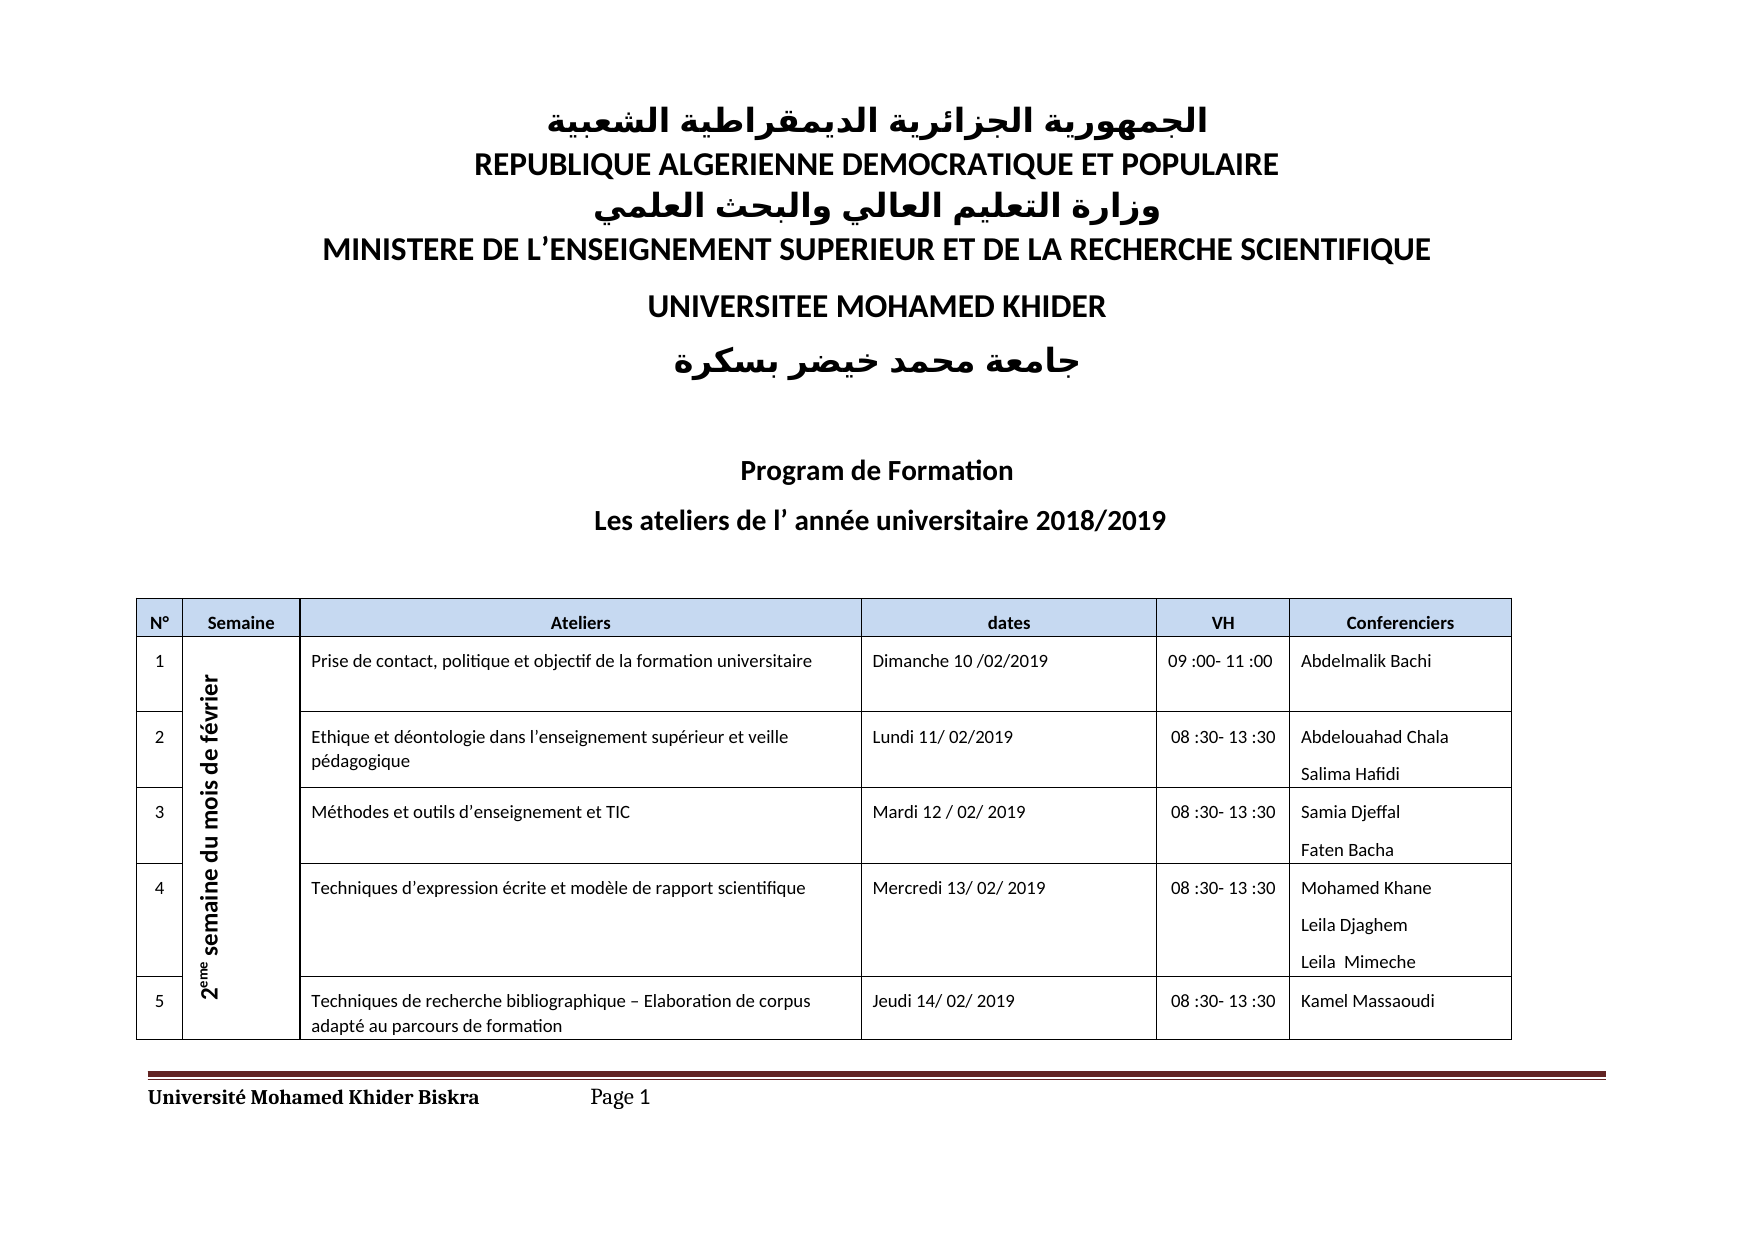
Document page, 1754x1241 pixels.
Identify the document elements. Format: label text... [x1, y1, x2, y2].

table_header N° [137, 599, 182, 636]
table_cell 3 [137, 788, 182, 863]
table_cell Techniques de recherche bibliographique – Elaboration de corpus adapté au parcours de formation [301, 977, 861, 1039]
table_cell Méthodes et outils d’enseignement et TIC [301, 788, 861, 863]
table_cell 5 [137, 977, 182, 1039]
table_cell Ethique et déontologie dans l’enseignement supérieur et veille pédagogique [301, 712, 861, 787]
table_cell Prise de contact, politique et objectif de la formation universitaire [301, 637, 861, 711]
table_cell 08 :30- 13 :30 [1157, 864, 1289, 976]
table_header Ateliers [301, 599, 861, 636]
text Les ateliers de l’ année universitaire 2018/2019 [148, 502, 1606, 538]
text Program de Formation [148, 452, 1606, 487]
table_cell 4 [137, 864, 182, 976]
table_cell Abdelmalik Bachi [1290, 637, 1511, 711]
table_cell Dimanche 10 /02/2019 [862, 637, 1156, 711]
table_cell Mercredi 13/ 02/ 2019 [862, 864, 1156, 976]
table_cell 09 :00- 11 :00 [1157, 637, 1289, 711]
table_header VH [1157, 599, 1289, 636]
text الجمھوریة الجزائریة الدیمقراطیة الشعبیة REPUBLIQUE ALGERIENNE DEMOCRATIQUE ET POPULAIRE وزارة التعلیم العالي والبحث العلمي MINISTERE DE L’ENSEIGNEMENT SUPERIEUR ET DE LA RECHERCHE SCIENTIFIQUE [148, 101, 1606, 269]
table_cell 08 :30- 13 :30 [1157, 977, 1289, 1039]
table_cell Mardi 12 / 02/ 2019 [862, 788, 1156, 863]
table_cell Abdelouahad Chala Salima Hafidi [1290, 712, 1511, 787]
table_cell 08 :30- 13 :30 [1157, 712, 1289, 787]
table_cell 2eme semaine du mois de février [183, 637, 299, 1039]
table_cell Kamel Massaoudi [1290, 977, 1511, 1039]
table_cell Mohamed Khane Leila Djaghem Leila Mimeche [1290, 864, 1511, 976]
table_cell 08 :30- 13 :30 [1157, 788, 1289, 863]
table_cell Lundi 11/ 02/2019 [862, 712, 1156, 787]
table_header dates [862, 599, 1156, 636]
table_cell Techniques d’expression écrite et modèle de rapport scientifique [301, 864, 861, 976]
text جامعة محمد خيضر بسكرة [148, 341, 1606, 379]
table_header Conferenciers [1290, 599, 1511, 636]
table_cell Jeudi 14/ 02/ 2019 [862, 977, 1156, 1039]
table_cell 2 [137, 712, 182, 787]
table_header Semaine [183, 599, 299, 636]
table_cell Samia Djeffal Faten Bacha [1290, 788, 1511, 863]
table_cell 1 [137, 637, 182, 711]
text UNIVERSITEE MOHAMED KHIDER [148, 285, 1606, 325]
